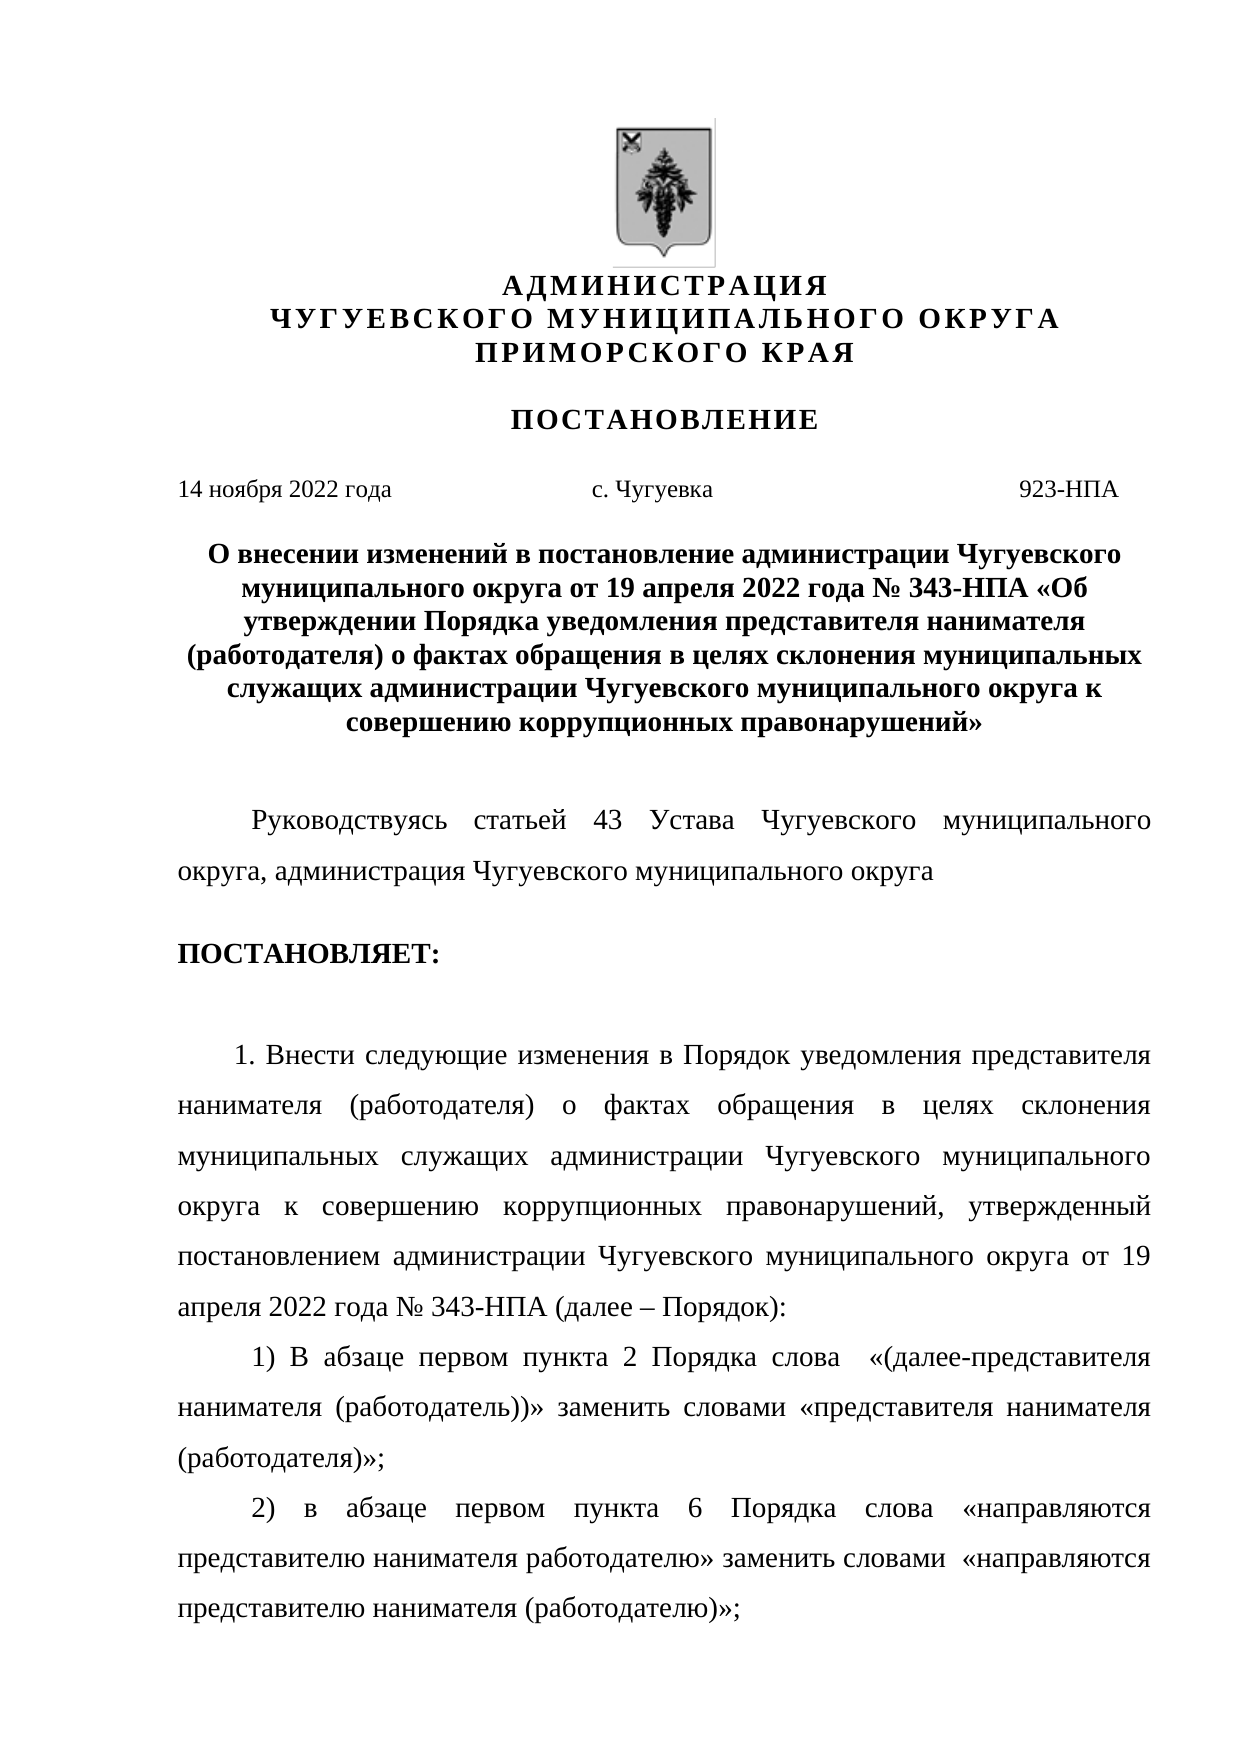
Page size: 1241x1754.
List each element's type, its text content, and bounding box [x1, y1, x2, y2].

text 2) в абзаце первом пункта 6 Порядка слова «направляются представителю нанимателя работодателю» заменить словами «направляются представителю нанимателя (работодателю)»; [177, 1490, 1152, 1624]
text ЧУГУЕВСКОГО МУНИЦИПАЛЬНОГО ОКРУГА [177, 302, 1152, 335]
text 1. Внести следующие изменения в Порядок уведомления представителя нанимателя (работодателя) о фактах обращения в целях склонения муниципальных служащих администрации Чугуевского муниципального округа к совершению коррупционных правонарушений, утвержденный постановлением администрации Чугуевского муниципального округа от 19 апреля 2022 года № 343-НПА (далее – Порядок): [177, 1037, 1152, 1322]
text О внесении изменений в постановление администрации Чугуевского муниципального округа от 19 апреля 2022 года № 343-НПА «Об утверждении Порядка уведомления представителя нанимателя (работодателя) о фактах обращения в целях склонения муниципальных служащих администрации Чугуевского муниципального округа к совершению коррупционных правонарушений» [177, 536, 1152, 738]
text АДМИНИСТРАЦИЯ [177, 268, 1152, 302]
text ПОСТАНОВЛЯЕТ: [177, 937, 1152, 970]
text Руководствуясь статьей 43 Устава Чугуевского муниципального округа, администрация Чугуевского муниципального округа [177, 802, 1152, 886]
text ПОСТАНОВЛЕНИЕ [177, 402, 1152, 436]
text 14 ноября 2022 года с. Чугуевка 923-НПА [177, 474, 1152, 503]
text 1) В абзаце первом пункта 2 Порядка слова «(далее-представителя нанимателя (работодатель))» заменить словами «представителя нанимателя (работодателя)»; [177, 1339, 1152, 1473]
picture [612, 118, 717, 269]
text ПРИМОРСКОГО КРАЯ [177, 335, 1152, 369]
